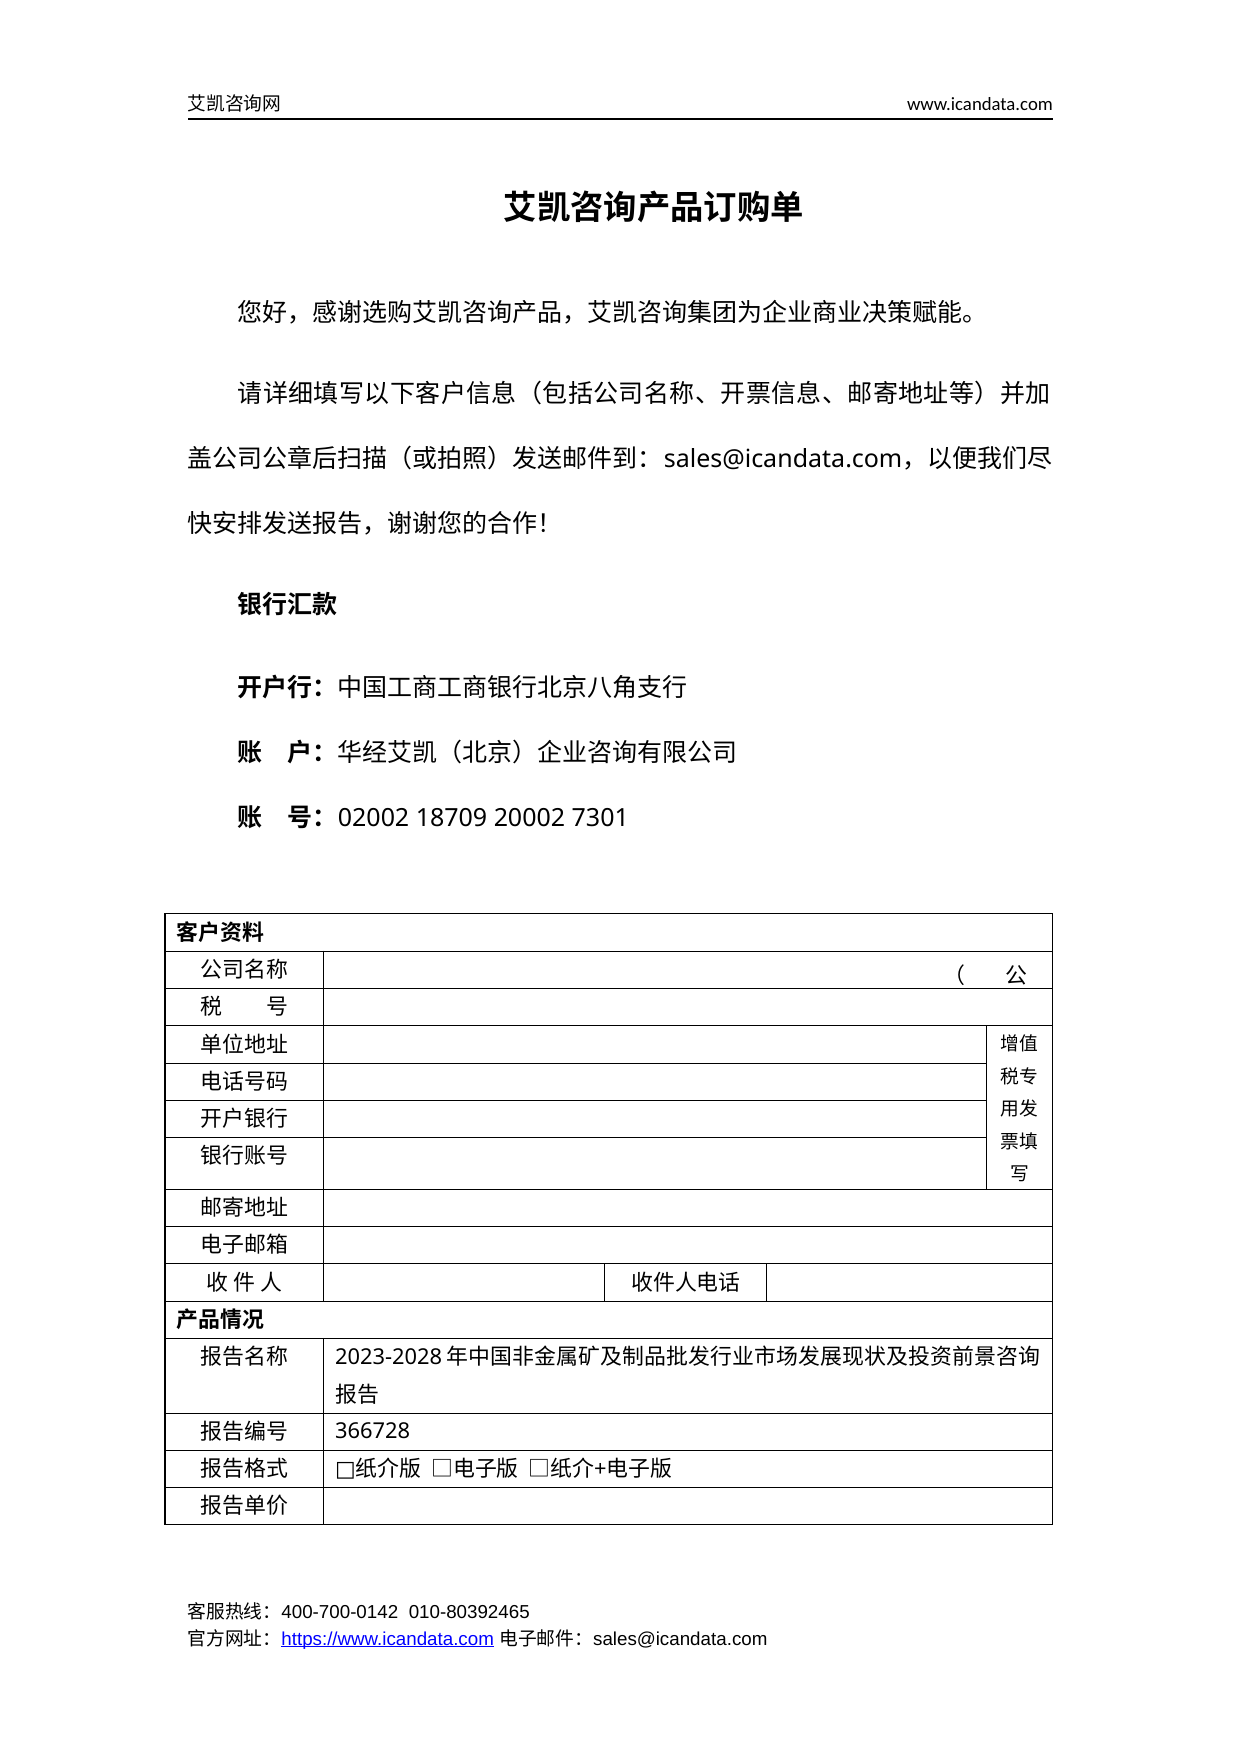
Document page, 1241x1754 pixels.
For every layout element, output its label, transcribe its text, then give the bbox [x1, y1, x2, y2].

text 开户行：中国工商工商银行北京八角支行 [187, 653, 1053, 718]
table_cell 电子邮箱 [166, 1227, 323, 1263]
text 您好，感谢选购艾凯咨询产品，艾凯咨询集团为企业商业决策赋能。 [187, 278, 1053, 343]
table_cell 电话号码 [166, 1064, 323, 1100]
table_cell [324, 1190, 1052, 1226]
table_cell 银行账号 [166, 1138, 323, 1189]
table_cell 报告名称 [166, 1339, 323, 1412]
table_cell [324, 1101, 986, 1137]
table_cell [324, 1064, 986, 1100]
table_cell [324, 989, 1052, 1025]
table_cell 产品情况 [166, 1302, 1052, 1338]
table_cell [324, 1138, 986, 1189]
table_cell [324, 1227, 1052, 1263]
table_cell 税 号 [166, 989, 323, 1025]
table_cell [324, 1488, 1052, 1524]
text 账 户：华经艾凯（北京）企业咨询有限公司 [187, 718, 1053, 783]
table_header 客户资料 [166, 914, 1052, 951]
text 账 号：02002 18709 20002 7301 [187, 783, 1053, 848]
table_cell [324, 952, 1052, 988]
table_cell □纸介版 □电子版 □纸介+电子版 [324, 1451, 1052, 1487]
table_cell 报告编号 [166, 1414, 323, 1450]
table_cell 报告格式 [166, 1451, 323, 1487]
table_cell [324, 1026, 986, 1062]
table_cell 2023-2028年中国非金属矿及制品批发行业市场发展现状及投资前景咨询报告 [324, 1339, 1052, 1412]
table_cell 366728 [324, 1414, 1052, 1450]
text 艾凯咨询产品订购单 [187, 172, 1053, 237]
table_cell [324, 1264, 604, 1301]
table_cell 邮寄地址 [166, 1190, 323, 1226]
text 请详细填写以下客户信息（包括公司名称、开票信息、邮寄地址等）并加盖公司公章后扫描（或拍照）发送邮件到：sales@icandata.com，以便我们尽快安排发送报告，谢谢您的合作！ [187, 359, 1053, 554]
table_cell 公司名称 [166, 952, 323, 988]
table_cell 收件人电话 [605, 1264, 766, 1301]
table_cell 收 件 人 [166, 1264, 323, 1301]
table_cell 报告单价 [166, 1488, 323, 1524]
text 银行汇款 [187, 570, 1053, 635]
table_cell 增值税专用发票填写 [987, 1026, 1052, 1189]
table_cell [767, 1264, 1052, 1301]
table_cell 开户银行 [166, 1101, 323, 1137]
table_cell 单位地址 [166, 1026, 323, 1062]
